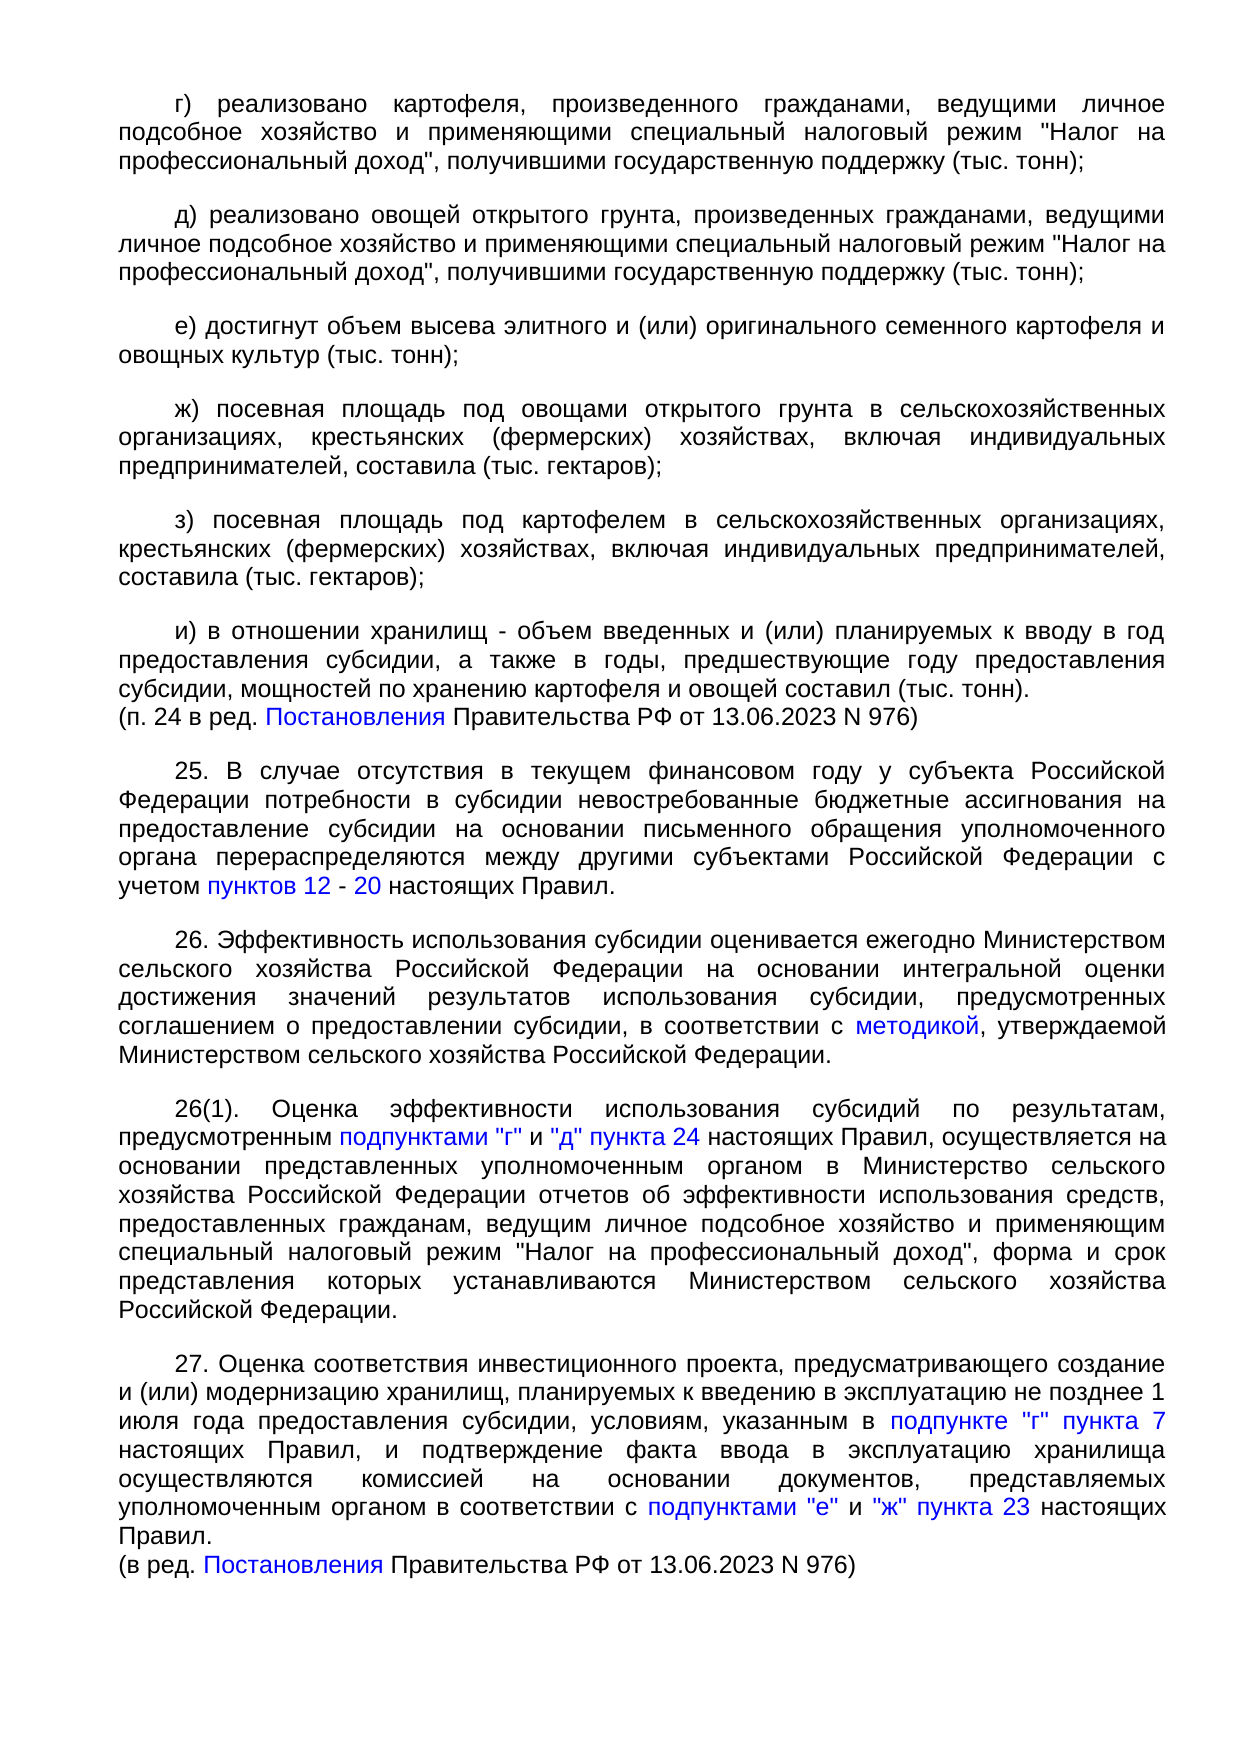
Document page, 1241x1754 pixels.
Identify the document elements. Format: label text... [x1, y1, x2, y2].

text д) реализовано овощей открытого грунта, произведенных гражданами, ведущими личное подсобное хозяйство и применяющими специальный налоговый режим "Налог на профессиональный доход", получившими государственную поддержку (тыс. тонн); [118, 200, 1167, 286]
text (в ред. Постановления Правительства РФ от 13.06.2023 N 976) [118, 1550, 1167, 1579]
text 25. В случае отсутствия в текущем финансовом году у субъекта Российской Федерации потребности в субсидии невостребованные бюджетные ассигнования на предоставление субсидии на основании письменного обращения уполномоченного органа перераспределяются между другими субъектами Российской Федерации с учетом пунктов 12 - 20 настоящих Правил. [118, 756, 1167, 900]
text ж) посевная площадь под овощами открытого грунта в сельскохозяйственных организациях, крестьянских (фермерских) хозяйствах, включая индивидуальных предпринимателей, составила (тыс. гектаров); [118, 394, 1167, 480]
text е) достигнут объем высева элитного и (или) оригинального семенного картофеля и овощных культур (тыс. тонн); [118, 311, 1167, 369]
text (п. 24 в ред. Постановления Правительства РФ от 13.06.2023 N 976) [118, 702, 1167, 731]
text 26. Эффективность использования субсидии оценивается ежегодно Министерством сельского хозяйства Российской Федерации на основании интегральной оценки достижения значений результатов использования субсидии, предусмотренных соглашением о предоставлении субсидии, в соответствии с методикой, утверждаемой Министерством сельского хозяйства Российской Федерации. [118, 925, 1167, 1069]
text 26(1). Оценка эффективности использования субсидий по результатам, предусмотренным подпунктами "г" и "д" пункта 24 настоящих Правил, осуществляется на основании представленных уполномоченным органом в Министерство сельского хозяйства Российской Федерации отчетов об эффективности использования средств, предоставленных гражданам, ведущим личное подсобное хозяйство и применяющим специальный налоговый режим "Налог на профессиональный доход", форма и срок представления которых устанавливаются Министерством сельского хозяйства Российской Федерации. [118, 1094, 1167, 1324]
text 27. Оценка соответствия инвестиционного проекта, предусматривающего создание и (или) модернизацию хранилищ, планируемых к введению в эксплуатацию не позднее 1 июля года предоставления субсидии, условиям, указанным в подпункте "г" пункта 7 настоящих Правил, и подтверждение факта ввода в эксплуатацию хранилища осуществляются комиссией на основании документов, представляемых уполномоченным органом в соответствии с подпунктами "е" и "ж" пункта 23 настоящих Правил. [118, 1349, 1167, 1550]
text и) в отношении хранилищ - объем введенных и (или) планируемых к вводу в год предоставления субсидии, а также в годы, предшествующие году предоставления субсидии, мощностей по хранению картофеля и овощей составил (тыс. тонн). [118, 616, 1167, 702]
text г) реализовано картофеля, произведенного гражданами, ведущими личное подсобное хозяйство и применяющими специальный налоговый режим "Налог на профессиональный доход", получившими государственную поддержку (тыс. тонн); [118, 89, 1167, 175]
text з) посевная площадь под картофелем в сельскохозяйственных организациях, крестьянских (фермерских) хозяйствах, включая индивидуальных предпринимателей, составила (тыс. гектаров); [118, 505, 1167, 591]
